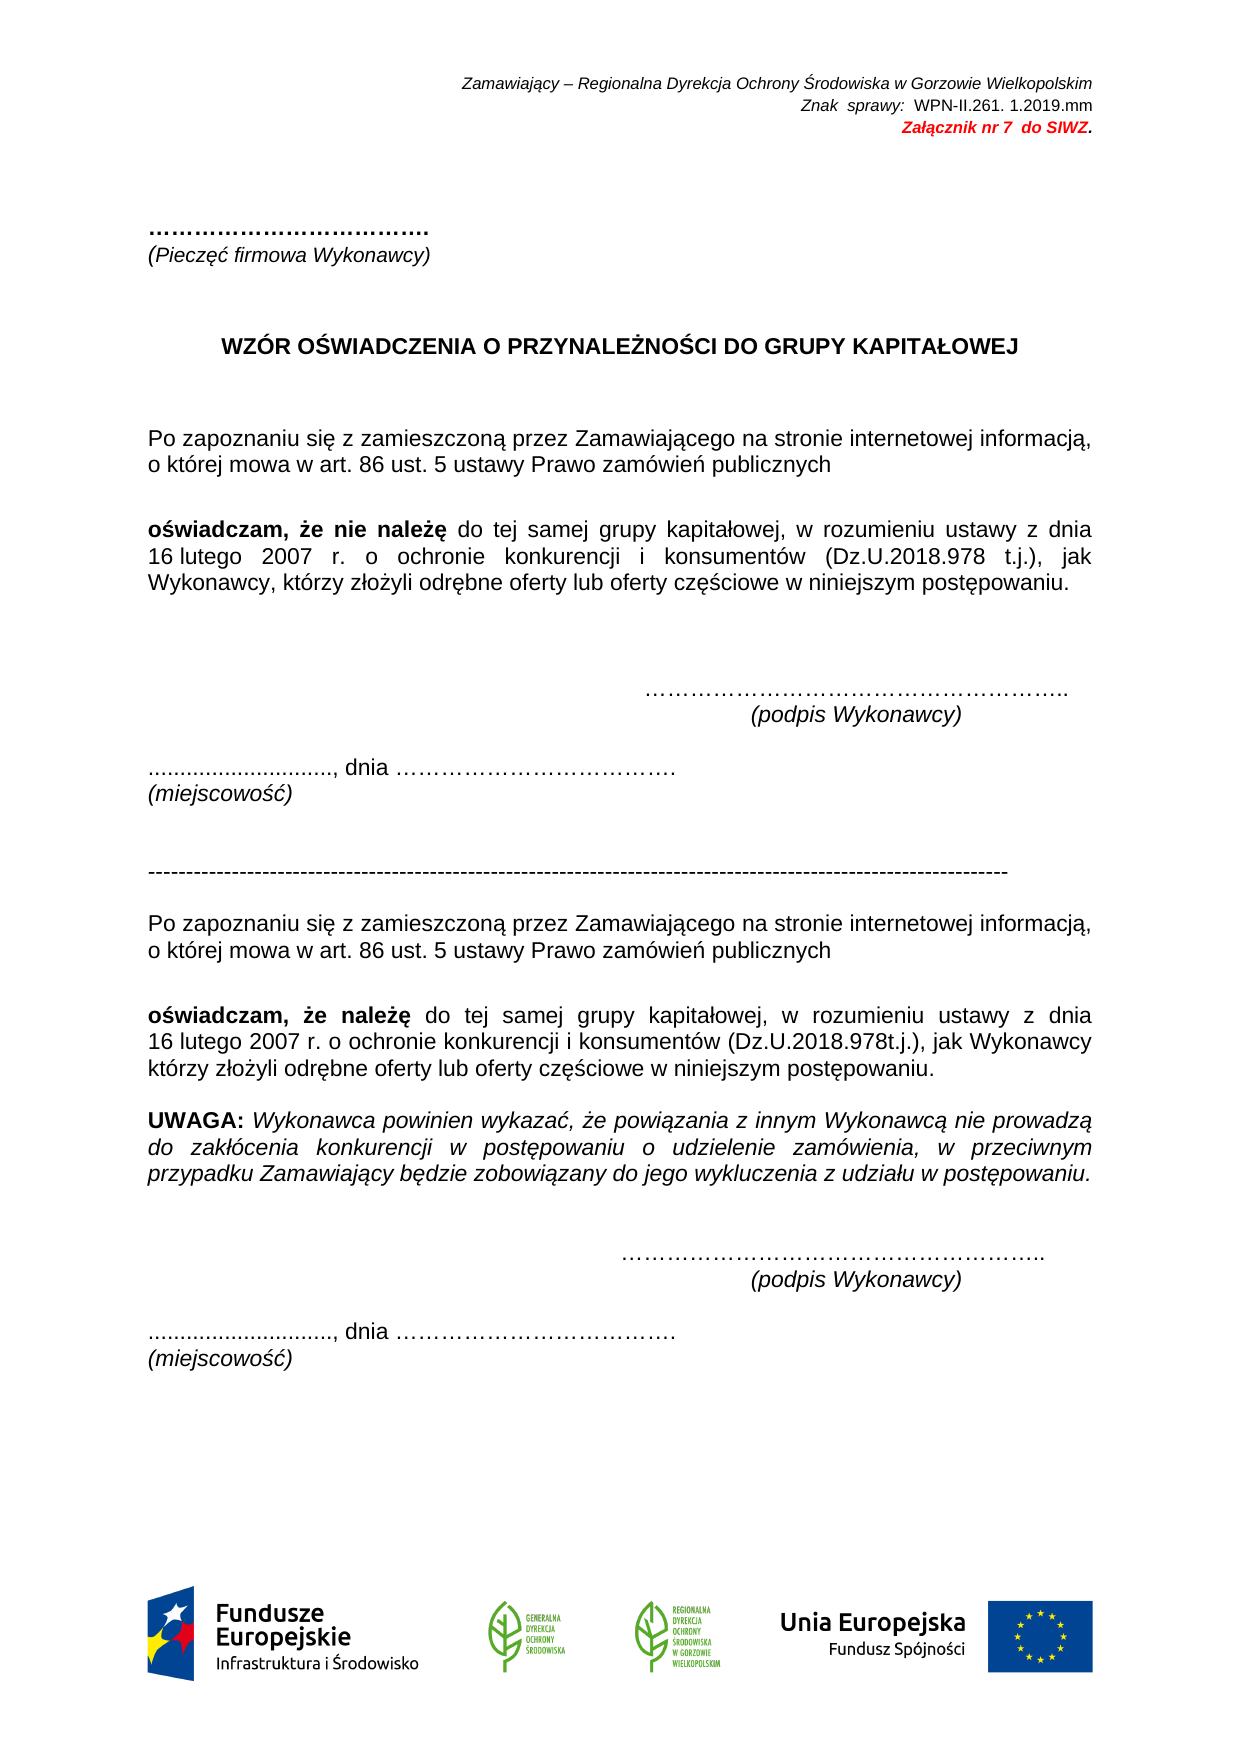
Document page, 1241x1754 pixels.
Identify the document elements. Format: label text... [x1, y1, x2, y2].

picture [147, 1586, 1093, 1681]
text ………………………………. [148, 214, 1093, 241]
text ----------------------------------------------------------------------------------------------------------------- [148, 858, 1093, 884]
text (Pieczęć firmowa Wykonawcy) [148, 241, 1093, 267]
text ……………………………………………….. [620, 674, 1093, 701]
text oświadczam, że nie należę do tej samej grupy kapitałowej, w rozumieniu ustawy z dnia 16 lutego 2007 r. o ochronie konkurencji i konsumentów (Dz.U.2018.978 t.j.), jak Wykonawcy, którzy złożyli odrębne oferty lub oferty częściowe w niniejszym postępowaniu. [148, 516, 1093, 596]
text Po zapoznaniu się z zamieszczoną przez Zamawiającego na stronie internetowej informacją, o której mowa w art. 86 ust. 5 ustawy Prawo zamówień publicznych [148, 910, 1093, 963]
text ............................., dnia ………………………………. [148, 754, 1093, 780]
text (miejscowość) [148, 780, 1093, 806]
text ............................., dnia ………………………………. [148, 1318, 1093, 1344]
text ……………………………………………….. [620, 1239, 1093, 1266]
text Po zapoznaniu się z zamieszczoną przez Zamawiającego na stronie internetowej informacją, o której mowa w art. 86 ust. 5 ustawy Prawo zamówień publicznych [148, 425, 1093, 478]
text UWAGA: Wykonawca powinien wykazać, że powiązania z innym Wykonawcą nie prowadzą do zakłócenia konkurencji w postępowaniu o udzielenie zamówienia, w przeciwnym przypadku Zamawiający będzie zobowiązany do jego wykluczenia z udziału w postępowaniu. [148, 1107, 1093, 1186]
text (miejscowość) [148, 1344, 1093, 1371]
text oświadczam, że należę do tej samej grupy kapitałowej, w rozumieniu ustawy z dnia 16 lutego 2007 r. o ochronie konkurencji i konsumentów (Dz.U.2018.978t.j.), jak Wykonawcy którzy złożyli odrębne oferty lub oferty częściowe w niniejszym postępowaniu. [148, 1002, 1093, 1081]
text (podpis Wykonawcy) [620, 1266, 1093, 1292]
text (podpis Wykonawcy) [620, 701, 1093, 727]
text WZÓR OŚWIADCZENIA O PRZYNALEŻNOŚCI DO GRUPY KAPITAŁOWEJ [148, 293, 1093, 359]
